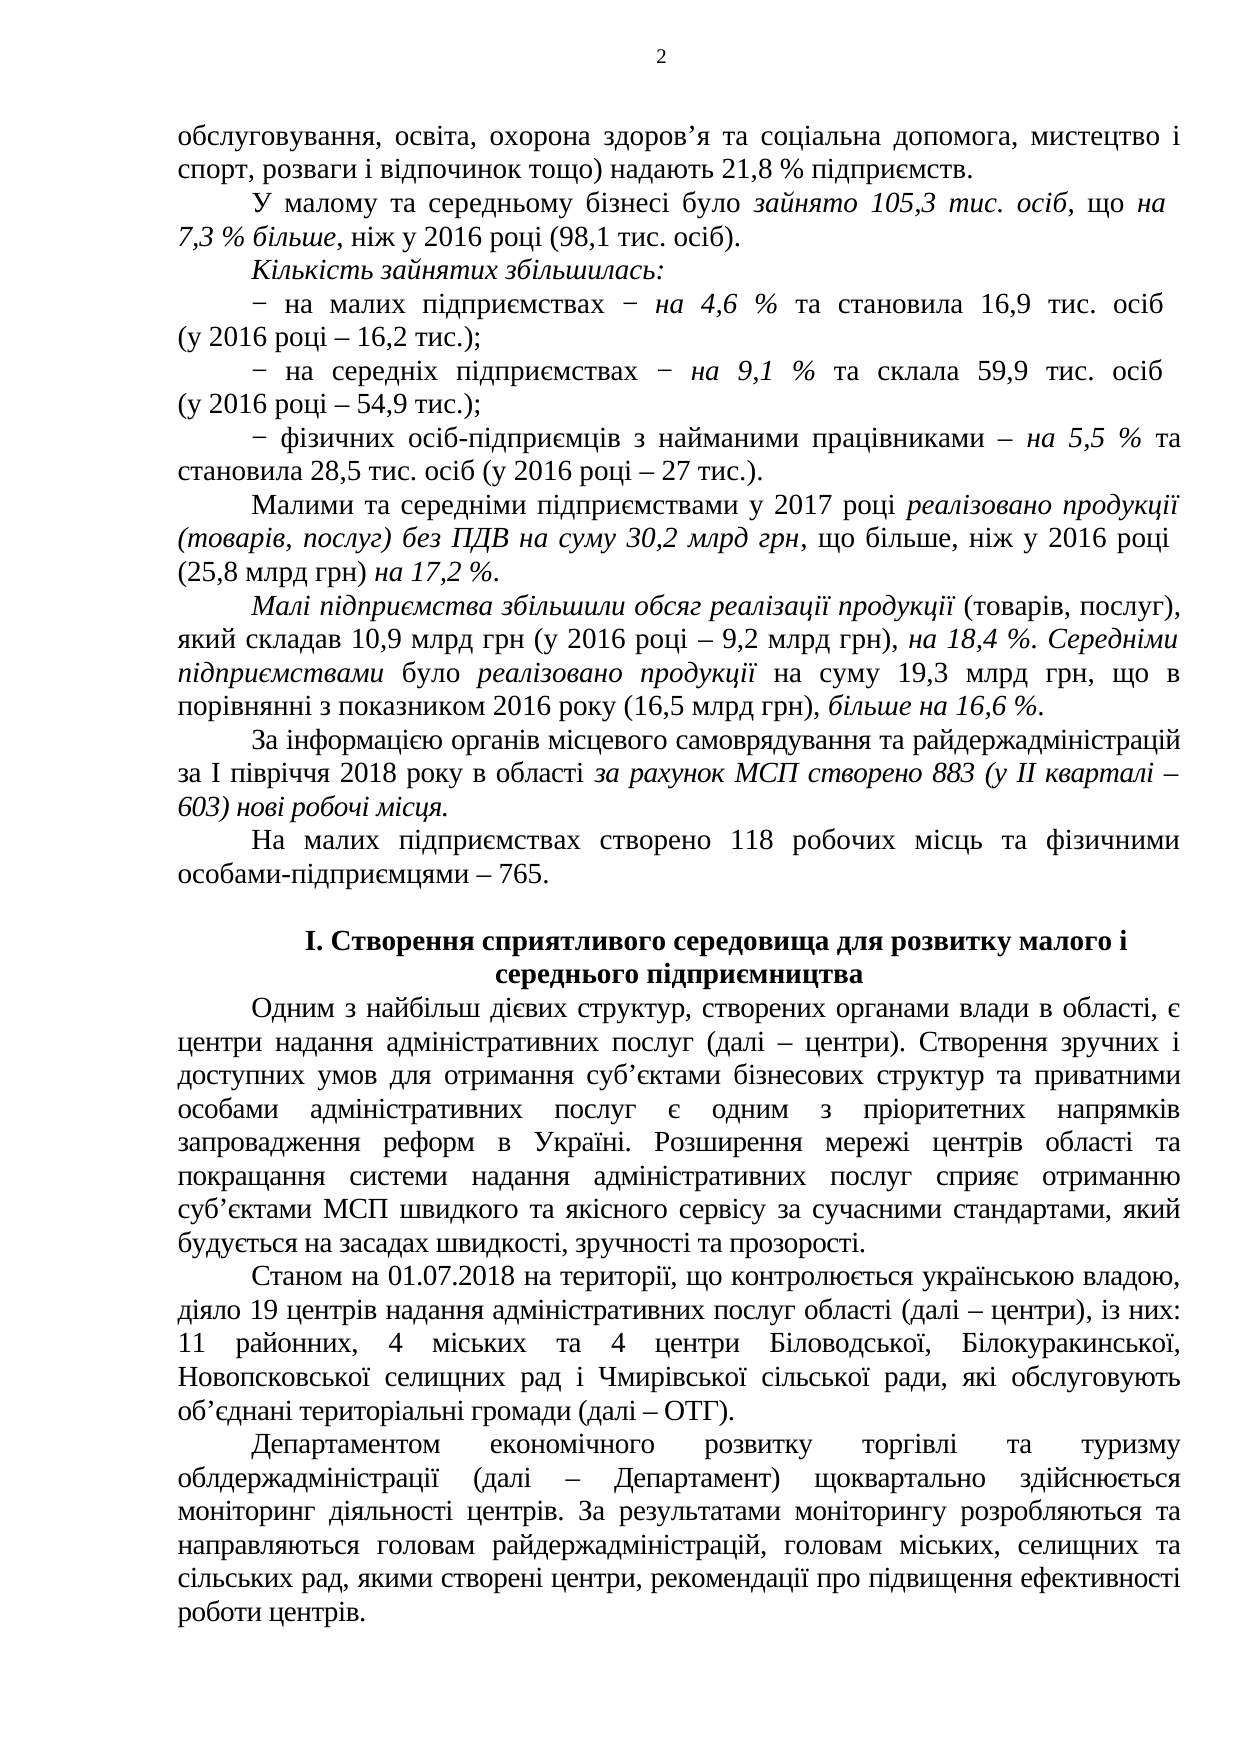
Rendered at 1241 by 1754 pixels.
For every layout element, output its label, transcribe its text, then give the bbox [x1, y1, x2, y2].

text − фізичних осіб-підприємців з найманими працівниками – на 5,5 % та становила 28,5 тис. осіб (у 2016 році – 27 тис.). [177, 420, 1181, 487]
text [177, 118, 1181, 185]
text І. Створення сприятливого середовища для розвитку малого і середнього підприємництва [177, 923, 1181, 990]
text Малими та середніми підприємствами у 2017 році реалізовано продукції (товарів, послуг) без ПДВ на суму 30,2 млрд грн, що більше, ніж у 2016 році (25,8 млрд грн) на 17,2 %. [177, 487, 1181, 588]
text На малих підприємствах створено 118 робочих місць та фізичними особами-підприємцями ‒ 765. [177, 822, 1181, 889]
text Малі підприємства збільшили обсяг реалізації продукції (товарів, послуг), який складав 10,9 млрд грн (у 2016 році – 9,2 млрд грн), на 18,4 %. Середніми підприємствами було реалізовано продукції на суму 19,3 млрд грн, що в порівнянні з показником 2016 року (16,5 млрд грн), більше на 16,6 %. [177, 588, 1181, 722]
text Кількість зайнятих збільшилась: [177, 252, 1181, 286]
text − на малих підприємствах − на 4,6 % та становила 16,9 тис. осіб (у 2016 році ‒ 16,2 тис.); [177, 286, 1181, 353]
text Департаментом економічного розвитку торгівлі та туризму облдержадміністрації (далі – Департамент) щоквартально здійснюється моніторинг діяльності центрів. За результатами моніторингу розробляються та направляються головам райдержадміністрацій, головам міських, селищних та сільських рад, якими створені центри, рекомендації про підвищення ефективності роботи центрів. [177, 1426, 1181, 1627]
text Станом на 01.07.2018 на території, що контролюється українською владою, діяло 19 центрів надання адміністративних послуг області (далі – центри), із них: 11 районних, 4 міських та 4 центри Біловодської, Білокуракинської, Новопсковської селищних рад і Чмирівської сільської ради, які обслуговують об’єднані територіальні громади (далі – ОТГ). [177, 1258, 1181, 1426]
text Одним з найбільш дієвих структур, створених органами влади в області, є центри надання адміністративних послуг (далі – центри). Створення зручних і доступних умов для отримання суб’єктами бізнесових структур та приватними особами адміністративних послуг є одним з пріоритетних напрямків запровадження реформ в Україні. Розширення мережі центрів області та покращання системи надання адміністративних послуг сприяє отриманню суб’єктами МСП швидкого та якісного сервісу за сучасними стандартами, який будується на засадах швидкості, зручності та прозорості. [177, 990, 1181, 1258]
text − на середніх підприємствах − на 9,1 % та склала 59,9 тис. осіб (у 2016 році ‒ 54,9 тис.); [177, 353, 1181, 420]
text За інформацією органів місцевого самоврядування та райдержадміністрацій за І півріччя 2018 року в області за рахунок МСП створено 883 (у ІІ кварталі – 603) нові робочі місця. [177, 722, 1181, 822]
text У малому та середньому бізнесі було зайнято 105,3 тис. осіб, що на 7,3 % більше, ніж у 2016 році (98,1 тис. осіб). [177, 185, 1181, 252]
